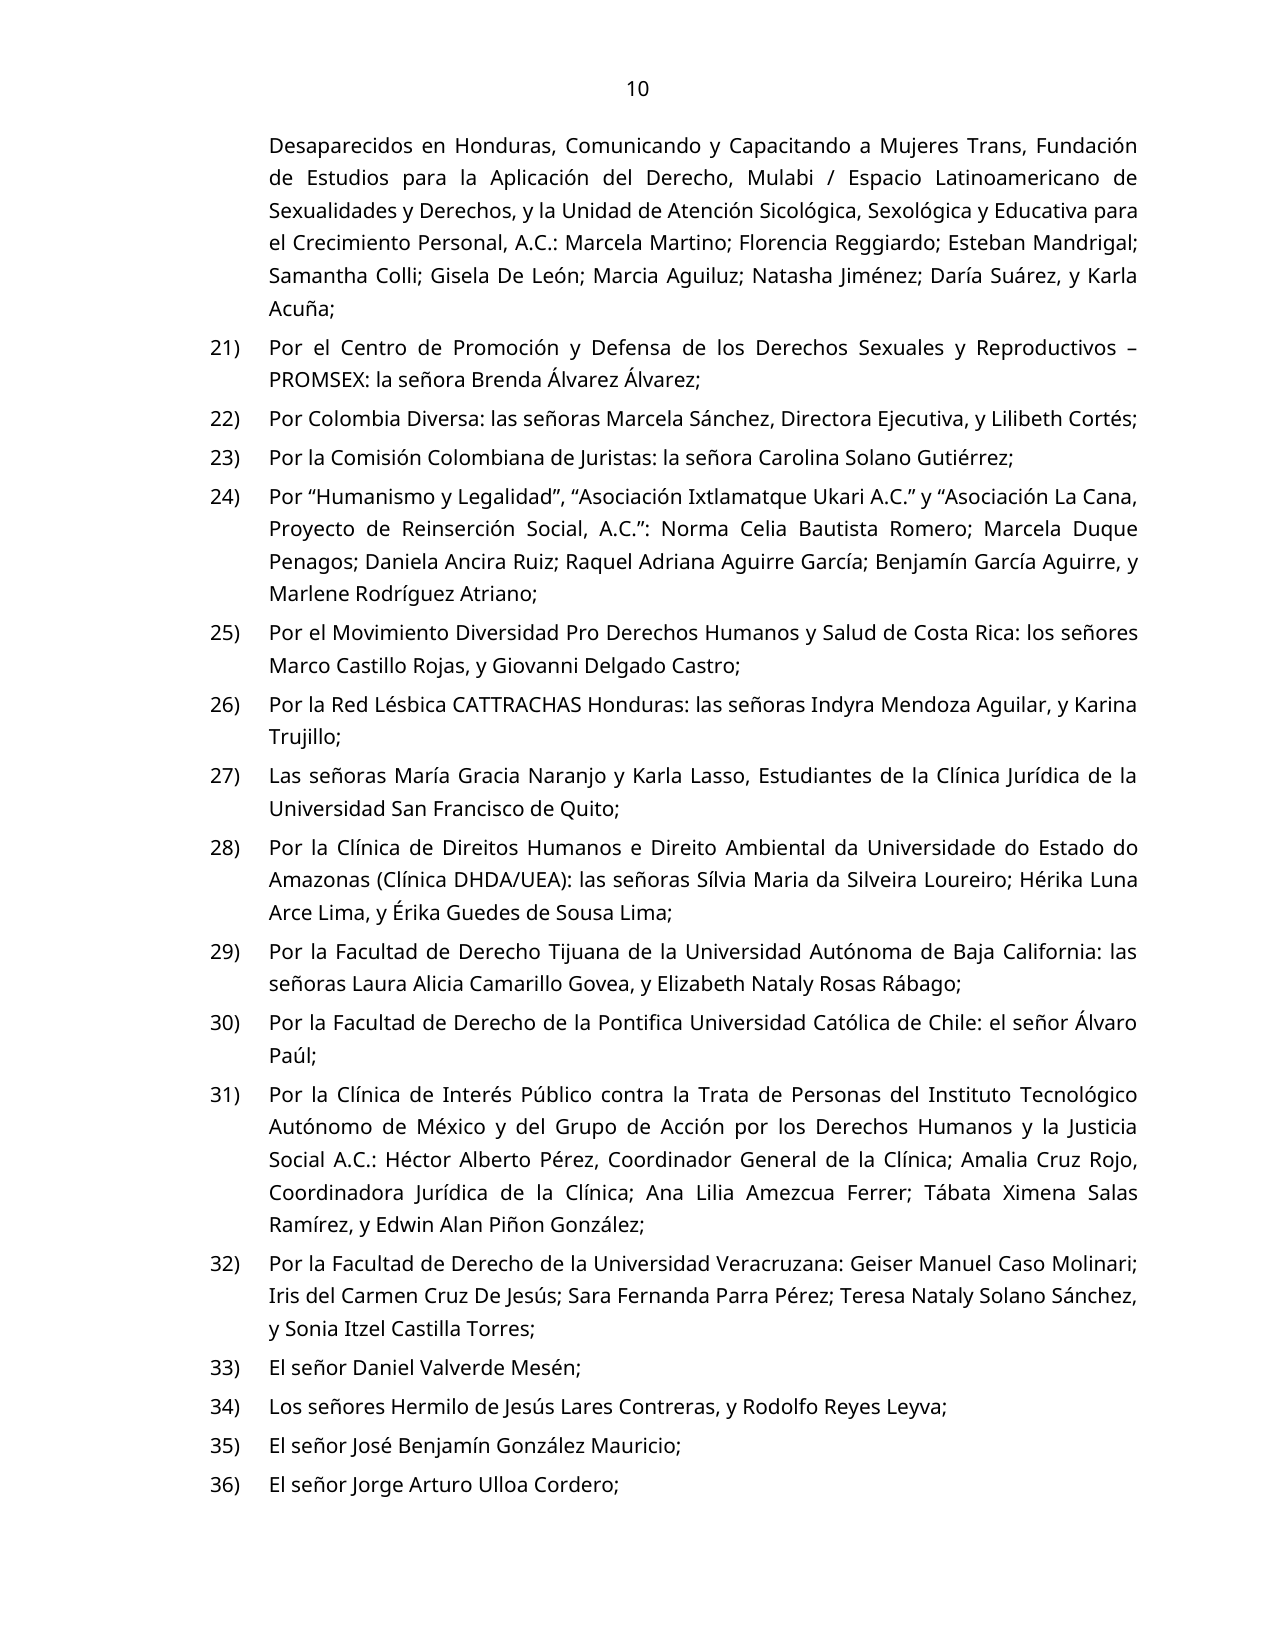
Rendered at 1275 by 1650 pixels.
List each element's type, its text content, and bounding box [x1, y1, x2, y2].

list Por la Facultad de Derecho de la Universidad Veracruzana: Geiser Manuel Caso Molinari; Iris del Carmen Cruz De Jesús; Sara Fernanda Parra Pérez; Teresa Nataly Solano Sánchez, y Sonia Itzel Castilla Torres; [210, 1249, 1139, 1343]
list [210, 131, 1139, 322]
list Por la Clínica de Direitos Humanos e Direito Ambiental da Universidade do Estado do Amazonas (Clínica DHDA/UEA): las señoras Sílvia Maria da Silveira Loureiro; Hérika Luna Arce Lima, y Érika Guedes de Sousa Lima; [210, 833, 1139, 926]
list El señor Daniel Valverde Mesén; [210, 1353, 1139, 1382]
list Las señoras María Gracia Naranjo y Karla Lasso, Estudiantes de la Clínica Jurídica de la Universidad San Francisco de Quito; [210, 761, 1139, 822]
list Por Colombia Diversa: las señoras Marcela Sánchez, Directora Ejecutiva, y Lilibeth Cortés; [210, 404, 1139, 432]
list Por “Humanismo y Legalidad”, “Asociación Ixtlamatque Ukari A.C.” y “Asociación La Cana, Proyecto de Reinserción Social, A.C.”: Norma Celia Bautista Romero; Marcela Duque Penagos; Daniela Ancira Ruiz; Raquel Adriana Aguirre García; Benjamín García Aguirre, y Marlene Rodríguez Atriano; [210, 482, 1139, 608]
list Los señores Hermilo de Jesús Lares Contreras, y Rodolfo Reyes Leyva; [210, 1392, 1139, 1420]
list Por la Red Lésbica CATTRACHAS Honduras: las señoras Indyra Mendoza Aguilar, y Karina Trujillo; [210, 690, 1139, 751]
list Por el Movimiento Diversidad Pro Derechos Humanos y Salud de Costa Rica: los señores Marco Castillo Rojas, y Giovanni Delgado Castro; [210, 618, 1139, 679]
list Por la Clínica de Interés Público contra la Trata de Personas del Instituto Tecnológico Autónomo de México y del Grupo de Acción por los Derechos Humanos y la Justicia Social A.C.: Héctor Alberto Pérez, Coordinador General de la Clínica; Amalia Cruz Rojo, Coordinadora Jurídica de la Clínica; Ana Lilia Amezcua Ferrer; Tábata Ximena Salas Ramírez, y Edwin Alan Piñon González; [210, 1080, 1139, 1239]
list El señor Jorge Arturo Ulloa Cordero; [210, 1470, 1139, 1498]
list Por la Facultad de Derecho Tijuana de la Universidad Autónoma de Baja California: las señoras Laura Alicia Camarillo Govea, y Elizabeth Nataly Rosas Rábago; [210, 937, 1139, 998]
list Por el Centro de Promoción y Defensa de los Derechos Sexuales y Reproductivos – PROMSEX: la señora Brenda Álvarez Álvarez; [210, 333, 1139, 394]
list El señor José Benjamín González Mauricio; [210, 1431, 1139, 1459]
list Por la Facultad de Derecho de la Pontifica Universidad Católica de Chile: el señor Álvaro Paúl; [210, 1008, 1139, 1069]
list Por la Comisión Colombiana de Juristas: la señora Carolina Solano Gutiérrez; [210, 443, 1139, 471]
